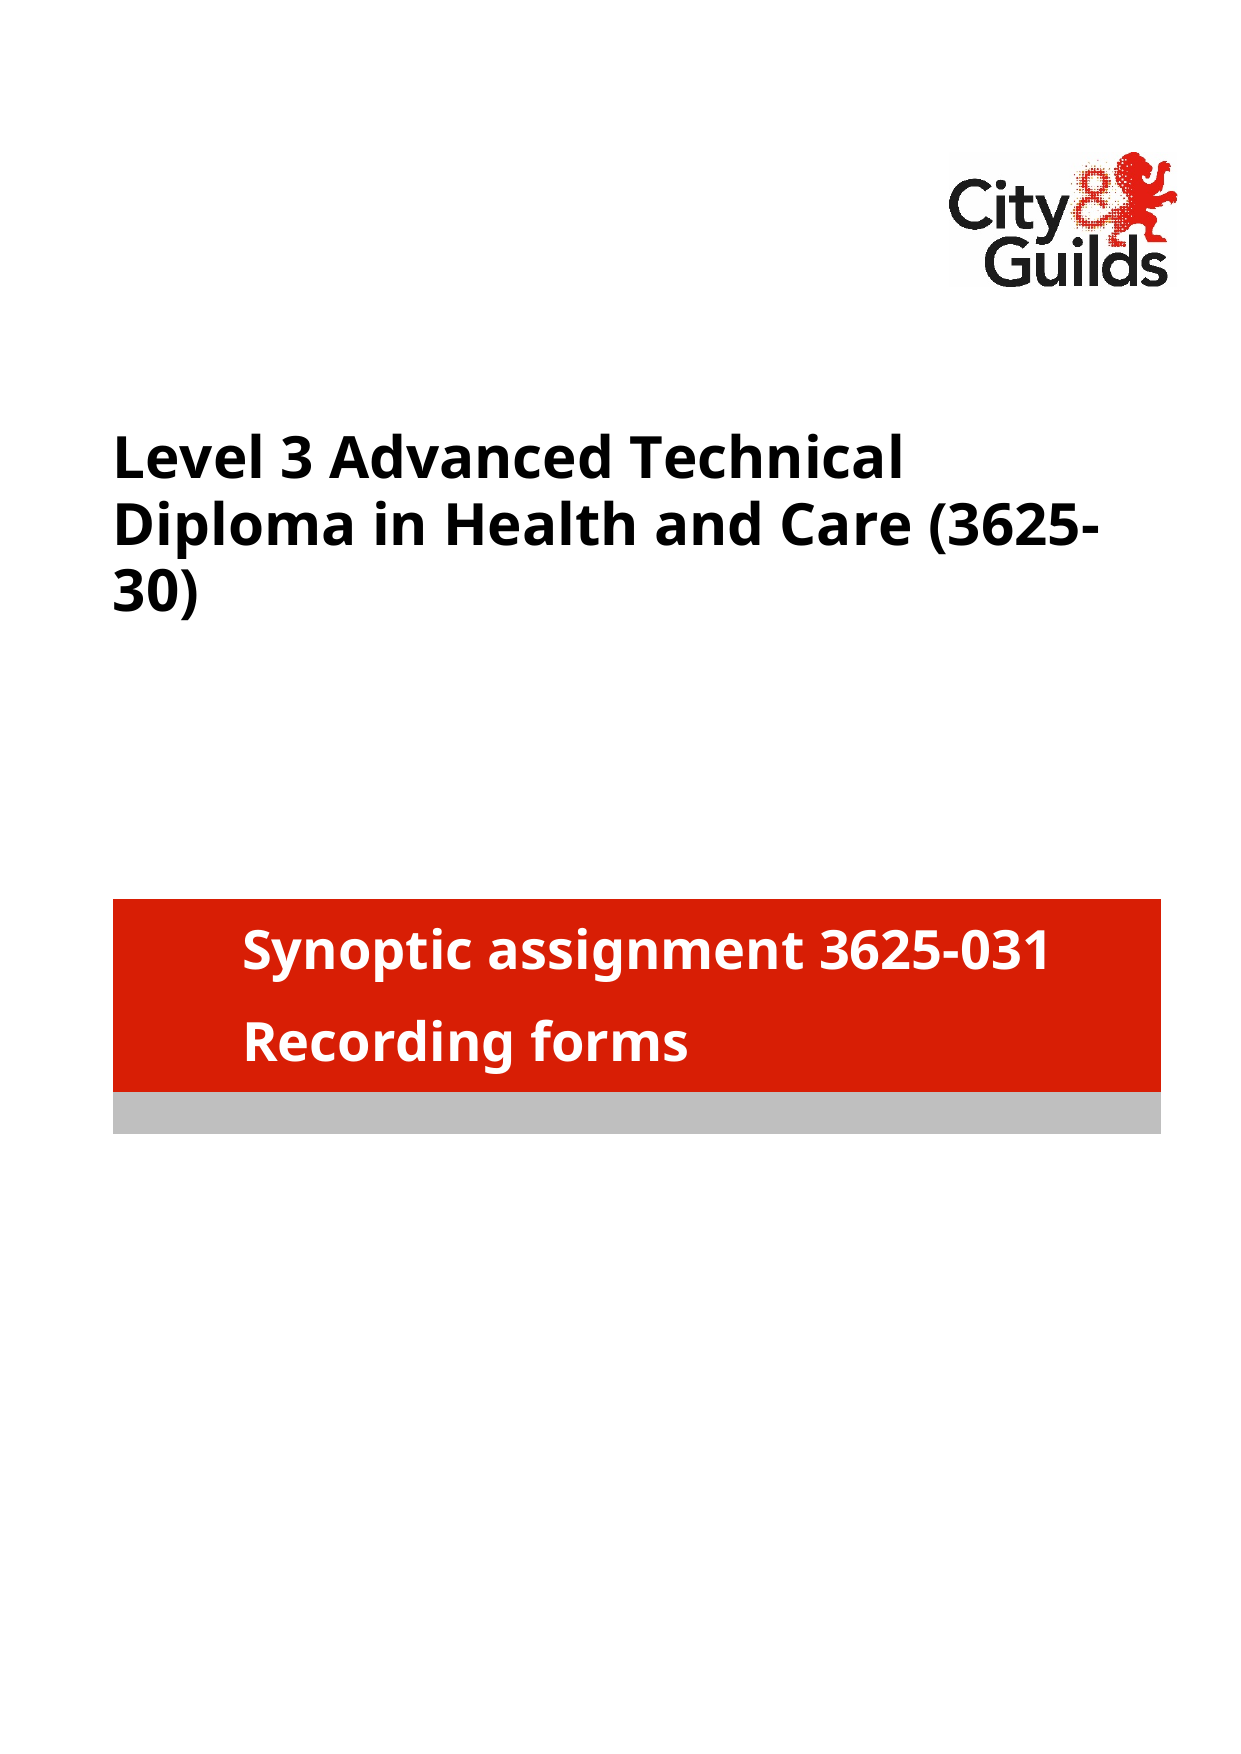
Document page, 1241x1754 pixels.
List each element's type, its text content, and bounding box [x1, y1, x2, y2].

text Level 3 Advanced Technical Diploma in Health and Care (3625-30) [112, 425, 1128, 625]
picture [949, 152, 1178, 287]
table_cell [113, 1092, 1161, 1134]
table_header Synoptic assignment 3625-031 Recording forms [113, 899, 1161, 1092]
